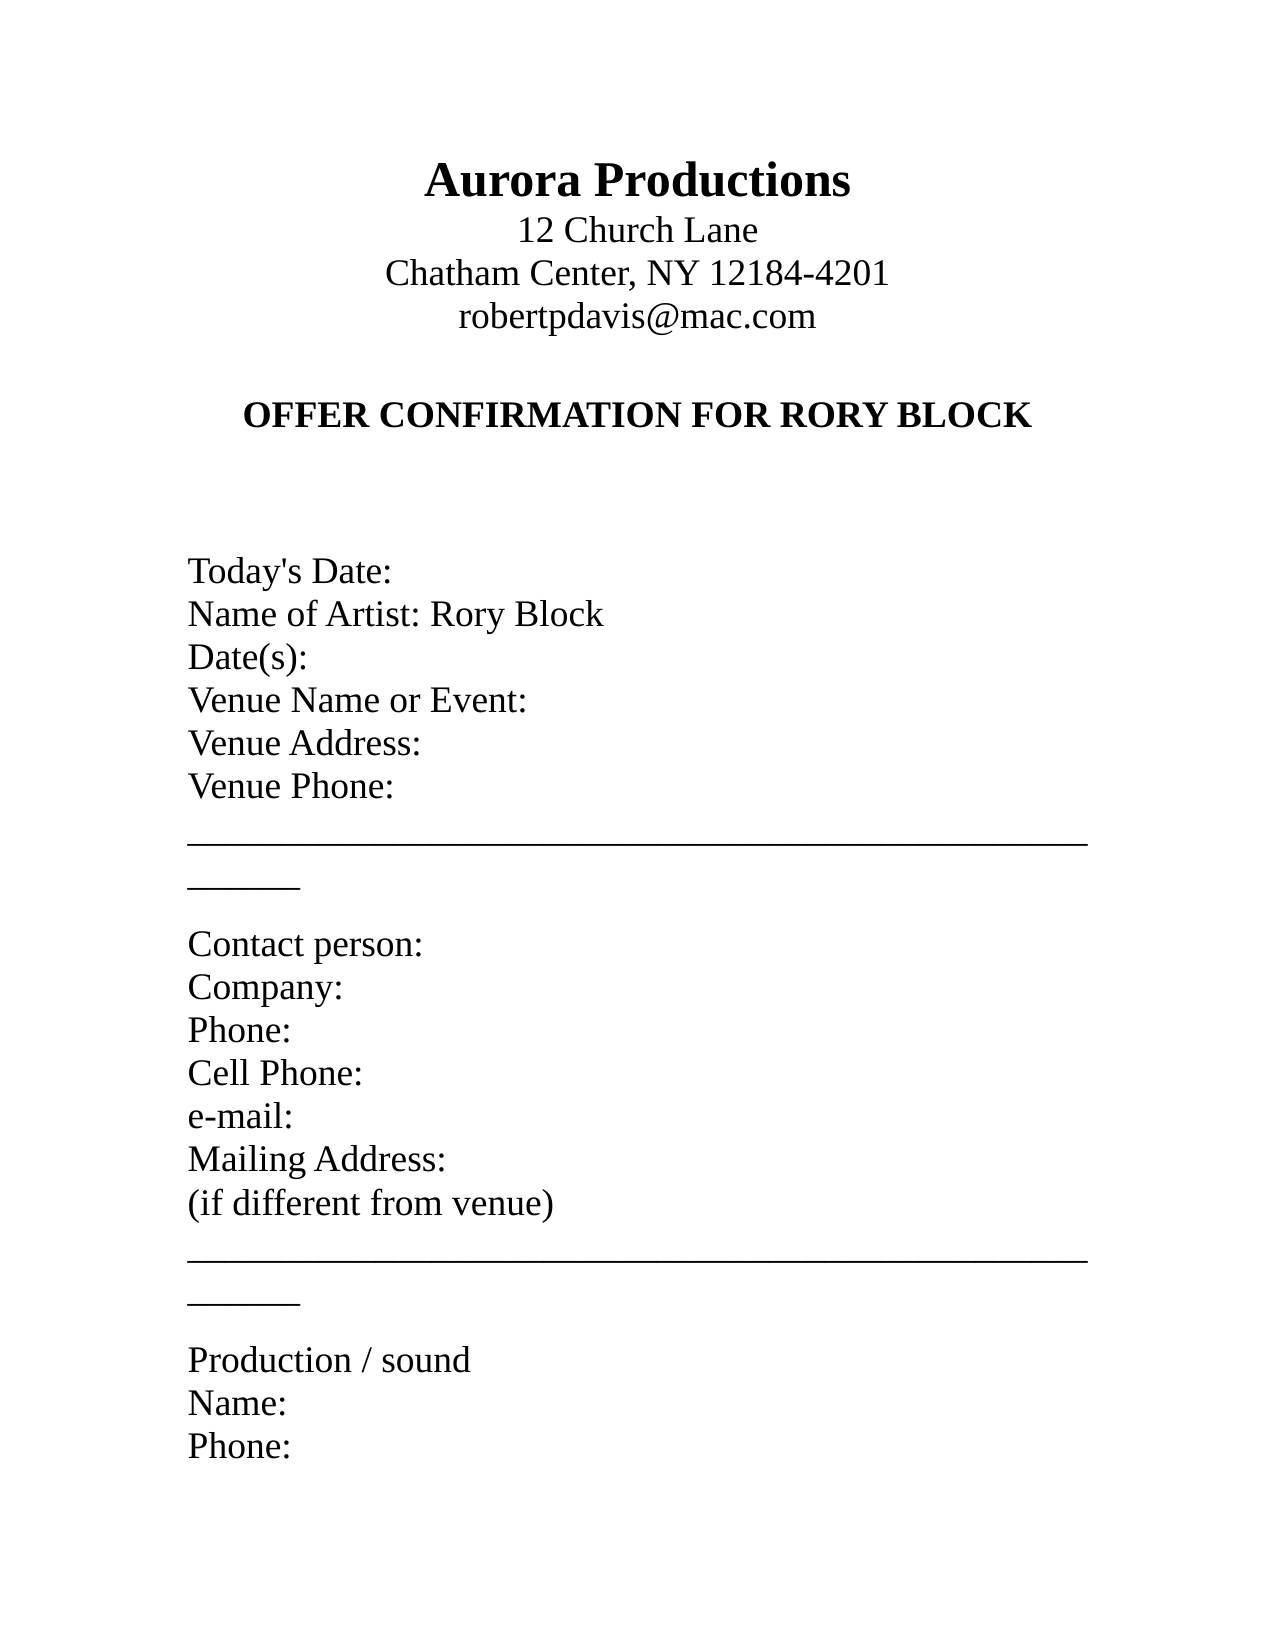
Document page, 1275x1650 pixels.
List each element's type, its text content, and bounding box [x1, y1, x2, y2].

text (if different from venue) [187, 1185, 1087, 1228]
text Venue Name or Event: [187, 682, 1087, 725]
text ______________________________________________________ [187, 851, 1087, 897]
text Company: [187, 969, 1087, 1012]
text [187, 1268, 1087, 1314]
text Venue Address: [187, 725, 1087, 768]
text Name of Artist: Rory Block [187, 596, 1087, 639]
text robertpdavis@mac.com [187, 294, 1087, 337]
text Venue Phone: [187, 768, 1087, 811]
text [187, 1228, 1087, 1266]
text Phone: [187, 1429, 1087, 1472]
text Today's Date: [187, 552, 1087, 596]
text Date(s): [187, 639, 1087, 682]
text Aurora Productions [187, 150, 1087, 207]
text Chatham Center, NY 12184-4201 [187, 251, 1087, 294]
text 12 Church Lane [187, 207, 1087, 251]
text Contact person: [187, 926, 1087, 969]
text Production / sound [187, 1343, 1087, 1386]
text Name: [187, 1386, 1087, 1429]
text Cell Phone: [187, 1056, 1087, 1099]
text Phone: [187, 1012, 1087, 1056]
text ______________________________________________________ [187, 811, 1087, 849]
text e-mail: [187, 1099, 1087, 1142]
text Mailing Address: [187, 1142, 1087, 1185]
text OFFER CONFIRMATION FOR RORY BLOCK [187, 394, 1087, 437]
